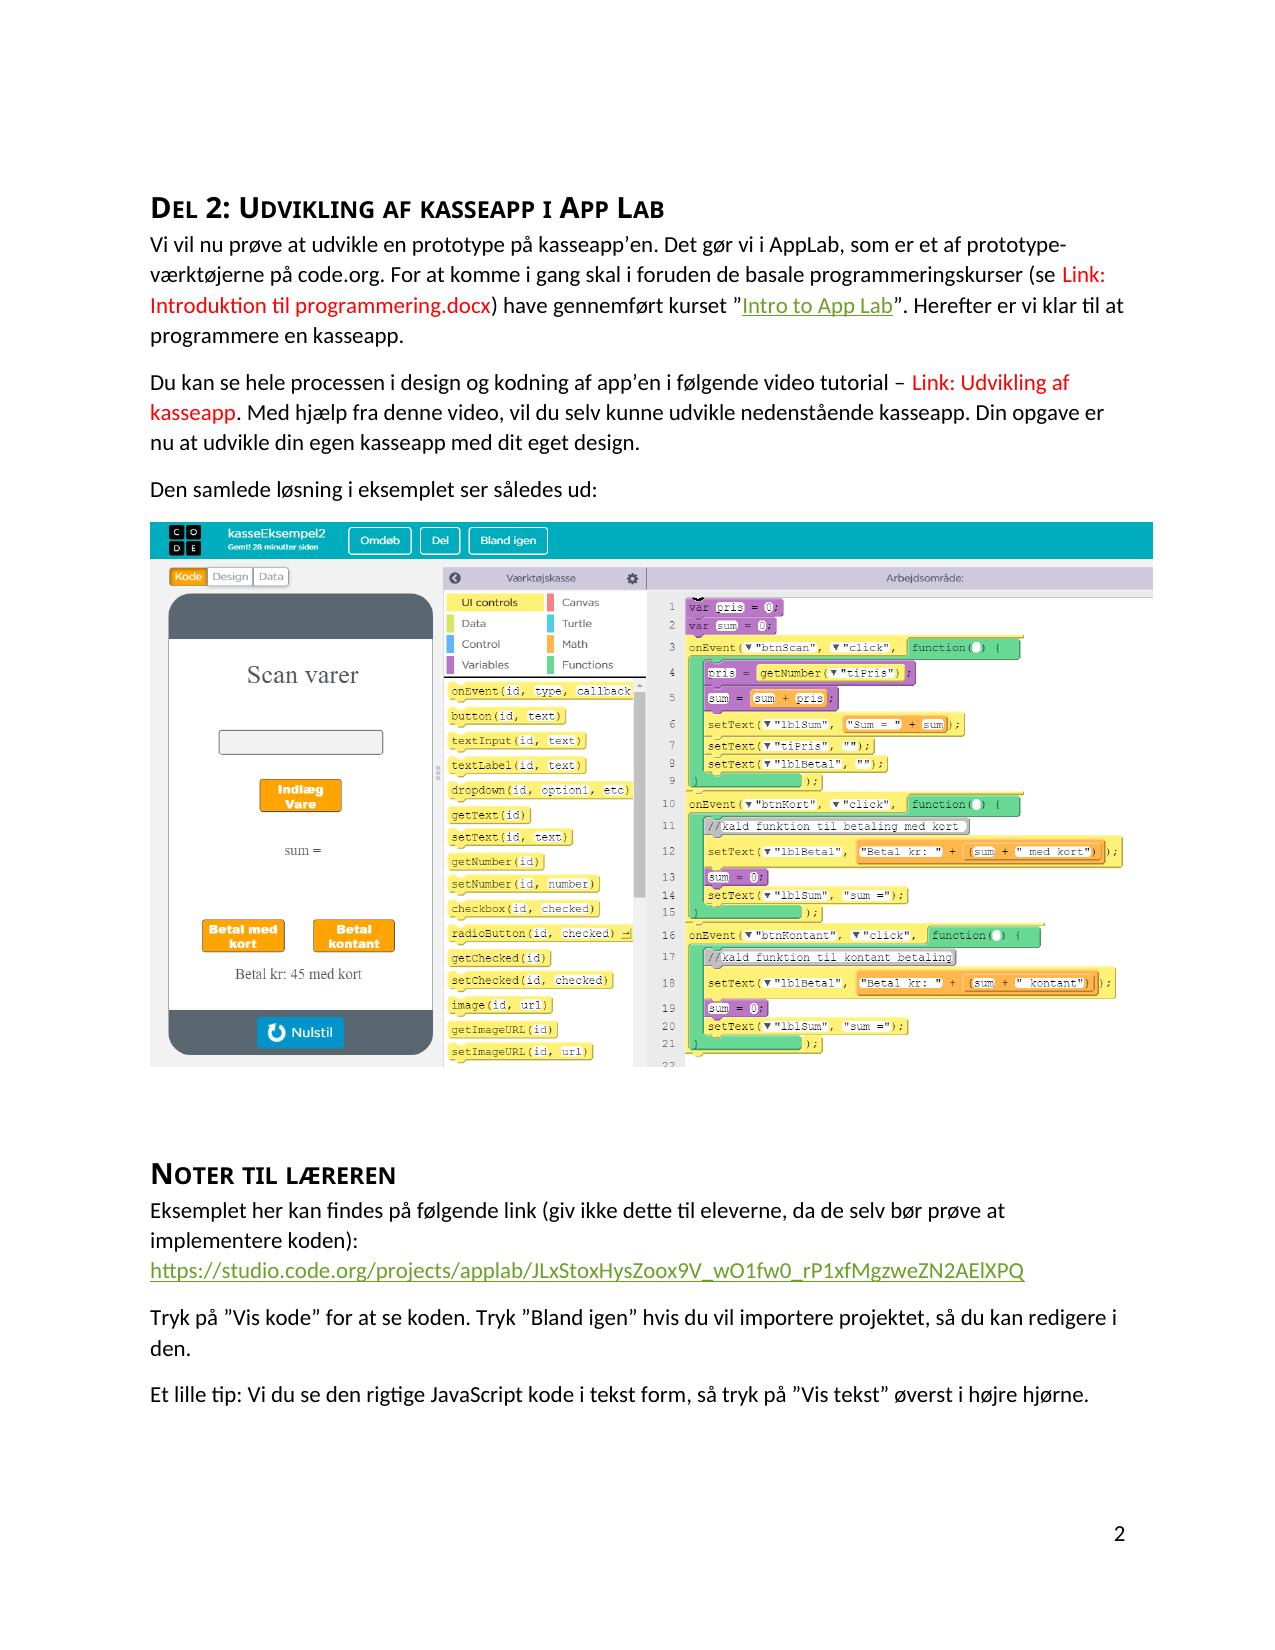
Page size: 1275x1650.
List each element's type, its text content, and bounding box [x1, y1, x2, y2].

text Eksemplet her kan findes på følgende link (giv ikke dette til eleverne, da de selv bør prøve at implementere koden): https://studio.code.org/projects/applab/JLxStoxHysZoox9V_wO1fw0_rP1xfMgzweZN2AElXPQ [150, 1196, 1125, 1285]
picture [150, 522, 1153, 1067]
text Du kan se hele processen i design og kodning af app’en i følgende video tutorial – Link: Udvikling af kasseapp. Med hjælp fra denne video, vil du selv kunne udvikle nedenstående kasseapp. Din opgave er nu at udvikle din egen kasseapp med dit eget design. [150, 368, 1125, 456]
text Vi vil nu prøve at udvikle en prototype på kasseapp’en. Det gør vi i AppLab, som er et af prototype-værktøjerne på code.org. For at komme i gang skal i foruden de basale programmeringskurser (se Link: Introduktion til programmering.docx) have gennemført kurset ”Intro to App Lab”. Herefter er vi klar til at programmere en kasseapp. [150, 230, 1125, 349]
text Tryk på ”Vis kode” for at se koden. Tryk ”Bland igen” hvis du vil importere projektet, så du kan redigere i den. [150, 1303, 1125, 1362]
text Et lille tip: Vi du se den rigtige JavaScript kode i tekst form, så tryk på ”Vis tekst” øverst i højre hjørne. [150, 1381, 1125, 1409]
subtitle Del 2: Udvikling af kasseapp i App Lab [150, 187, 1125, 227]
text Den samlede løsning i eksemplet ser således ud: [150, 475, 1125, 503]
subtitle Noter til læreren [150, 1153, 1125, 1193]
